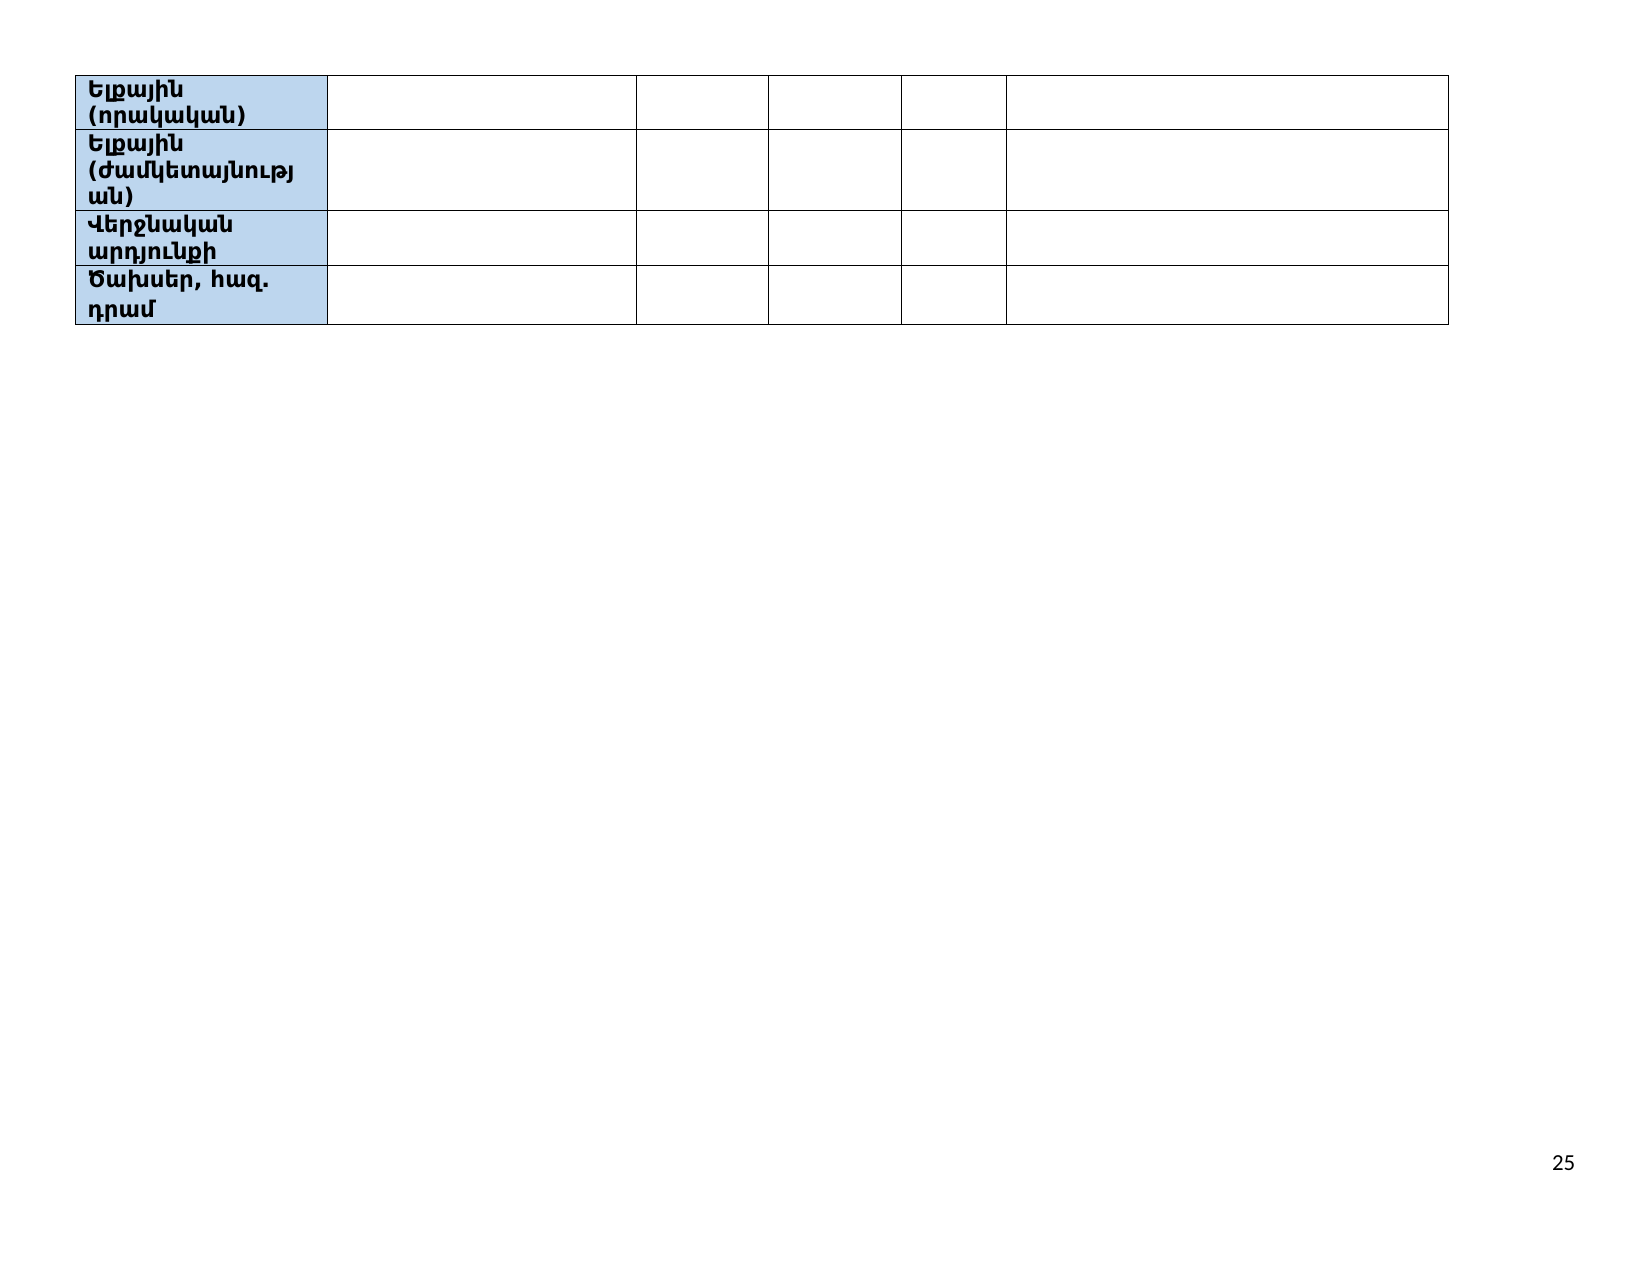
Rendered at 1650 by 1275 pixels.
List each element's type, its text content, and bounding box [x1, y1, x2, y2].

table_cell [637, 266, 768, 324]
table_cell [328, 130, 636, 210]
table_cell [769, 266, 901, 324]
table_cell [902, 76, 1006, 129]
table_cell [902, 130, 1006, 210]
table_cell [637, 130, 768, 210]
table_cell [1007, 211, 1448, 265]
table_cell [1007, 266, 1448, 324]
table_cell [1007, 76, 1448, 129]
table_cell Վերջնական արդյունքի [76, 211, 327, 265]
table_cell [328, 211, 636, 265]
table_cell [1007, 130, 1448, 210]
table_cell [637, 211, 768, 265]
table_cell [769, 130, 901, 210]
table_cell [637, 76, 768, 129]
table_cell Ծախսեր, հազ. դրամ [76, 266, 327, 324]
table_cell [902, 211, 1006, 265]
table_cell Ելքային (որակական) [76, 76, 327, 129]
table_cell [328, 76, 636, 129]
table_cell [769, 211, 901, 265]
table_cell [769, 76, 901, 129]
table_cell Ելքային (ժամկետայնության) [76, 130, 327, 210]
table_cell [328, 266, 636, 324]
table_cell [902, 266, 1006, 324]
